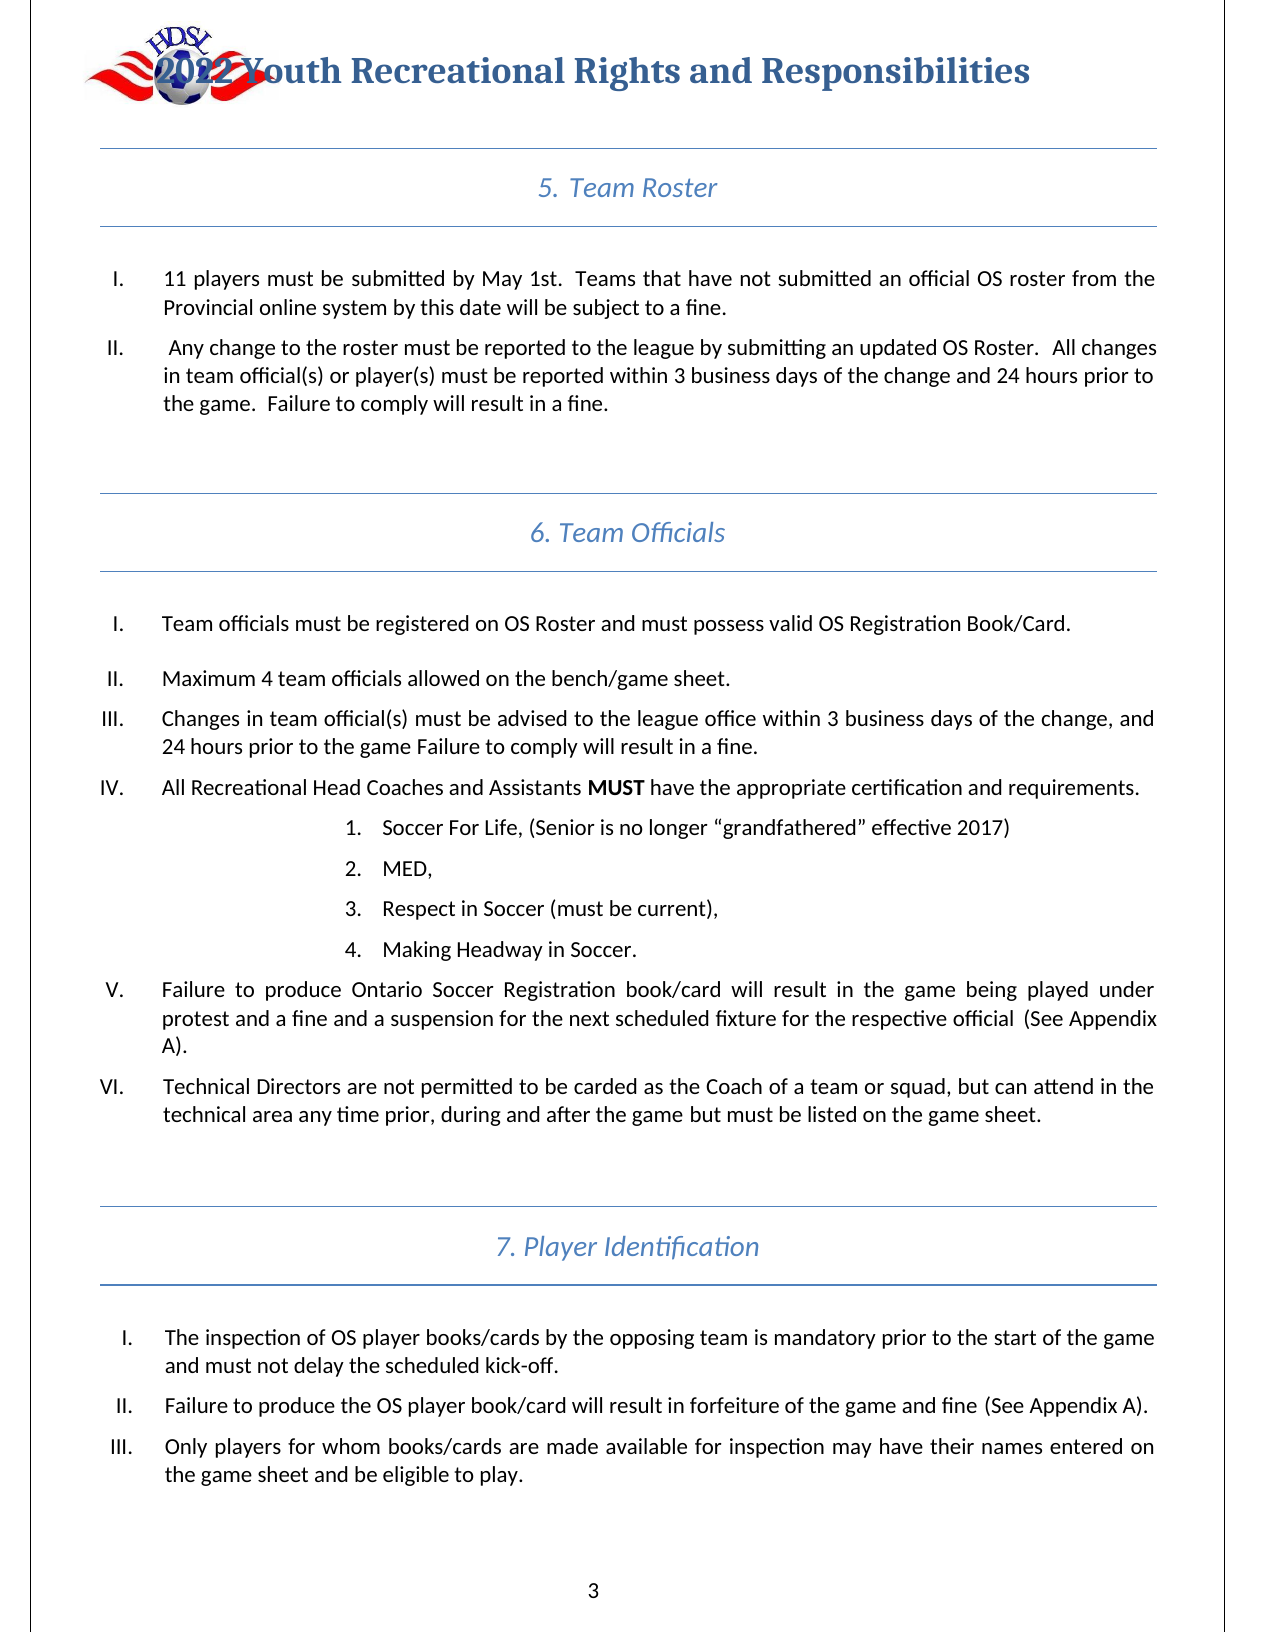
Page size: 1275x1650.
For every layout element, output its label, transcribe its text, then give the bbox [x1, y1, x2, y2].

text 6. Team Officials [100, 494, 1157, 571]
list Failure to produce the OS player book/card will result in forfeiture of the game and fine (See Appendix A). [133, 1392, 1157, 1420]
list Only players for whom books/cards are made available for inspection may have their names entered on the game sheet and be eligible to play. [133, 1432, 1157, 1488]
list Failure to produce Ontario Soccer Registration book/card will result in the game being played under protest and a fine and a suspension for the next scheduled fixture for the respective official (See Appendix A). [124, 976, 1157, 1060]
list Team officials must be registered on OS Roster and must possess valid OS Registration Book/Card. [124, 609, 1157, 637]
list Technical Directors are not permitted to be carded as the Coach of a team or squad, but can attend in the technical area any time prior, during and after the game but must be listed on the game sheet. [124, 1072, 1157, 1128]
list Making Headway in Soccer. [344, 935, 1157, 963]
list MED, [344, 854, 1157, 882]
list 11 players must be submitted by May 1st. Teams that have not submitted an official OS roster from the Provincial online system by this date will be subject to a fine. [124, 264, 1157, 321]
list Changes in team official(s) must be advised to the league office within 3 business days of the change, and 24 hours prior to the game Failure to comply will result in a fine. [124, 704, 1157, 761]
list Respect in Soccer (must be current), [344, 894, 1157, 923]
list Any change to the roster must be reported to the league by submitting an updated OS Roster. All changes in team official(s) or player(s) must be reported within 3 business days of the change and 24 hours prior to the game. Failure to comply will result in a fine. [124, 333, 1157, 417]
list The inspection of OS player books/cards by the opposing team is mandatory prior to the start of the game and must not delay the scheduled kick-off. [133, 1323, 1157, 1379]
list Maximum 4 team officials allowed on the bench/game sheet. [124, 664, 1157, 692]
picture [82, 21, 282, 112]
list Soccer For Life, (Senior is no longer “grandfathered” effective 2017) [344, 813, 1157, 842]
text 7. Player Identification [100, 1207, 1157, 1284]
picture [269, 67, 276, 81]
text 5. Team Roster [100, 149, 1157, 226]
list All Recreational Head Coaches and Assistants MUST have the appropriate certification and requirements. [124, 773, 1157, 801]
